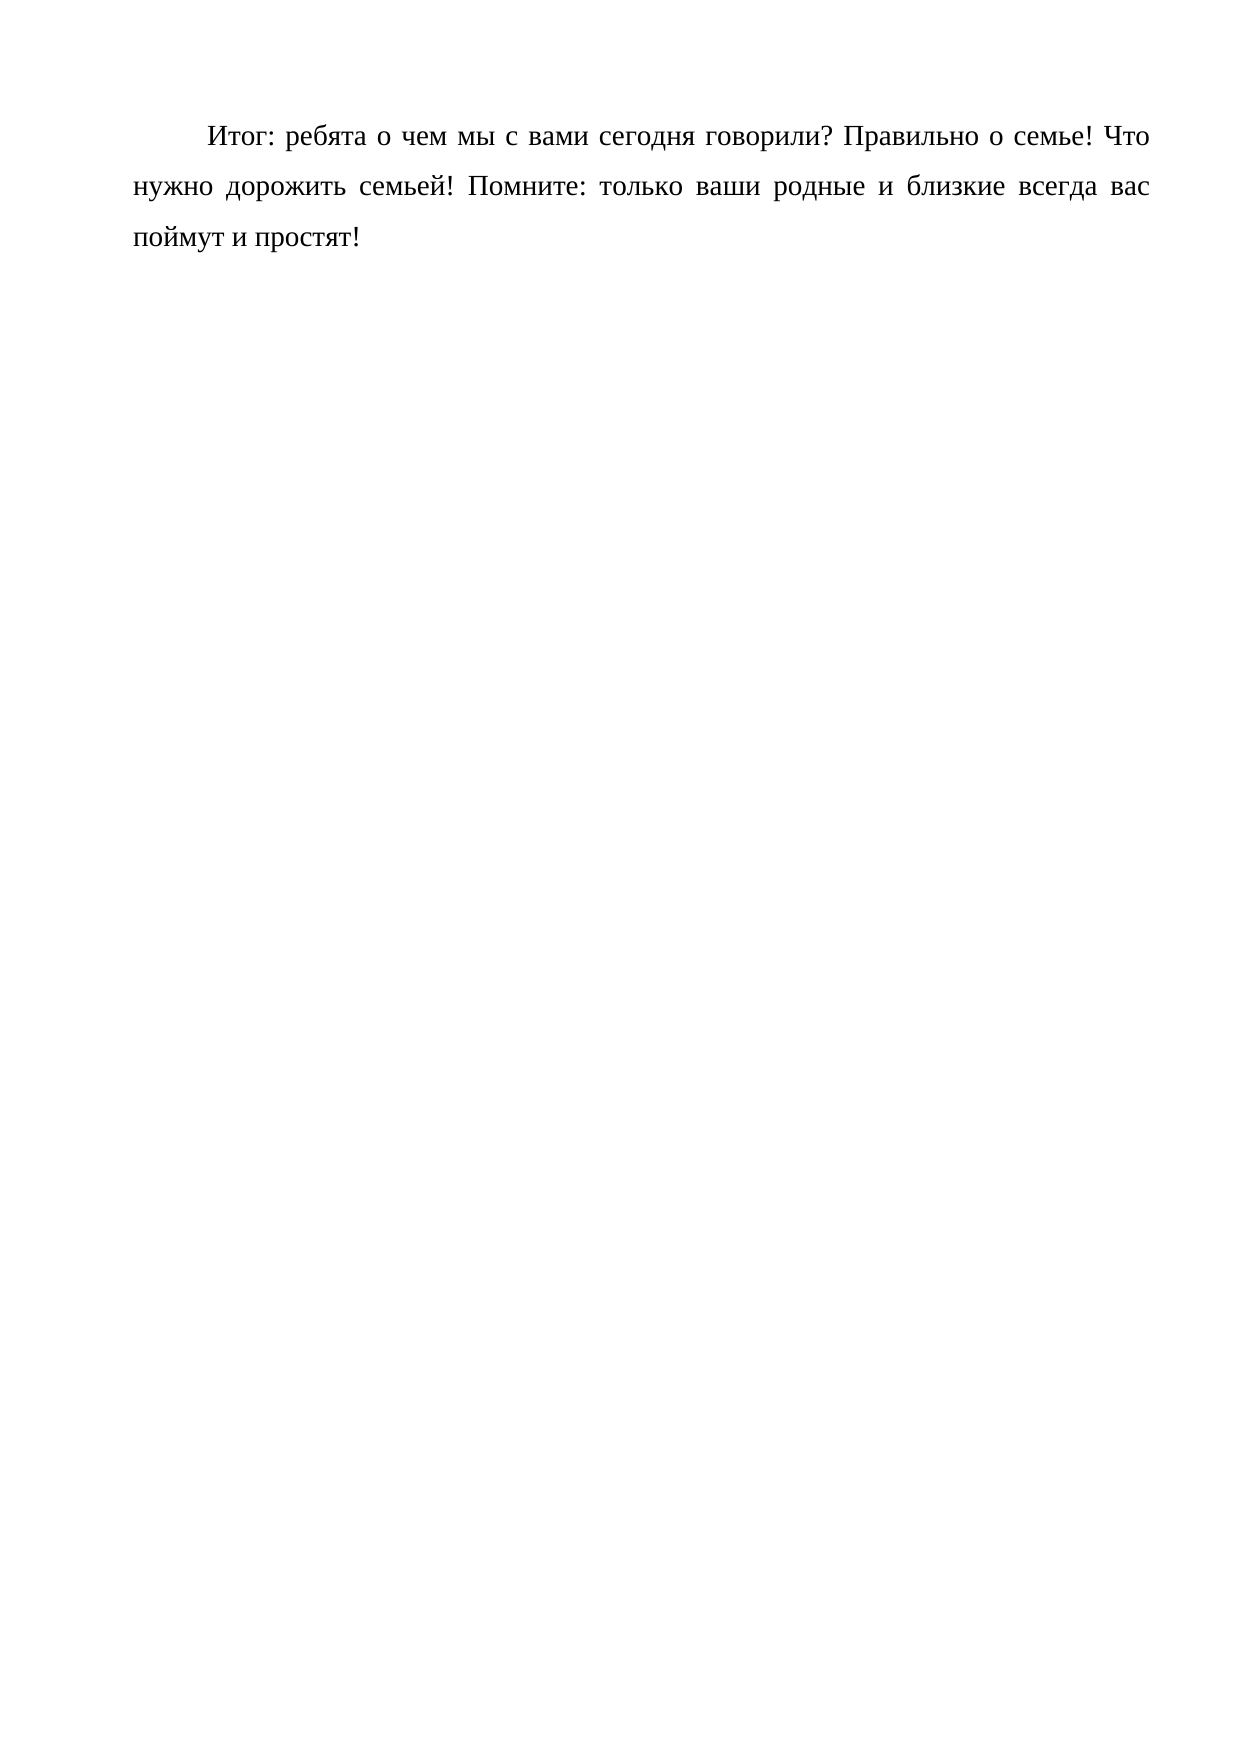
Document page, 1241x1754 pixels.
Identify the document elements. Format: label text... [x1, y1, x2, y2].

text Итог: ребята о чем мы с вами сегодня говорили? Правильно о семье! Что нужно дорожить семьей! Помните: только ваши родные и близкие всегда вас поймут и простят! [133, 118, 1152, 252]
